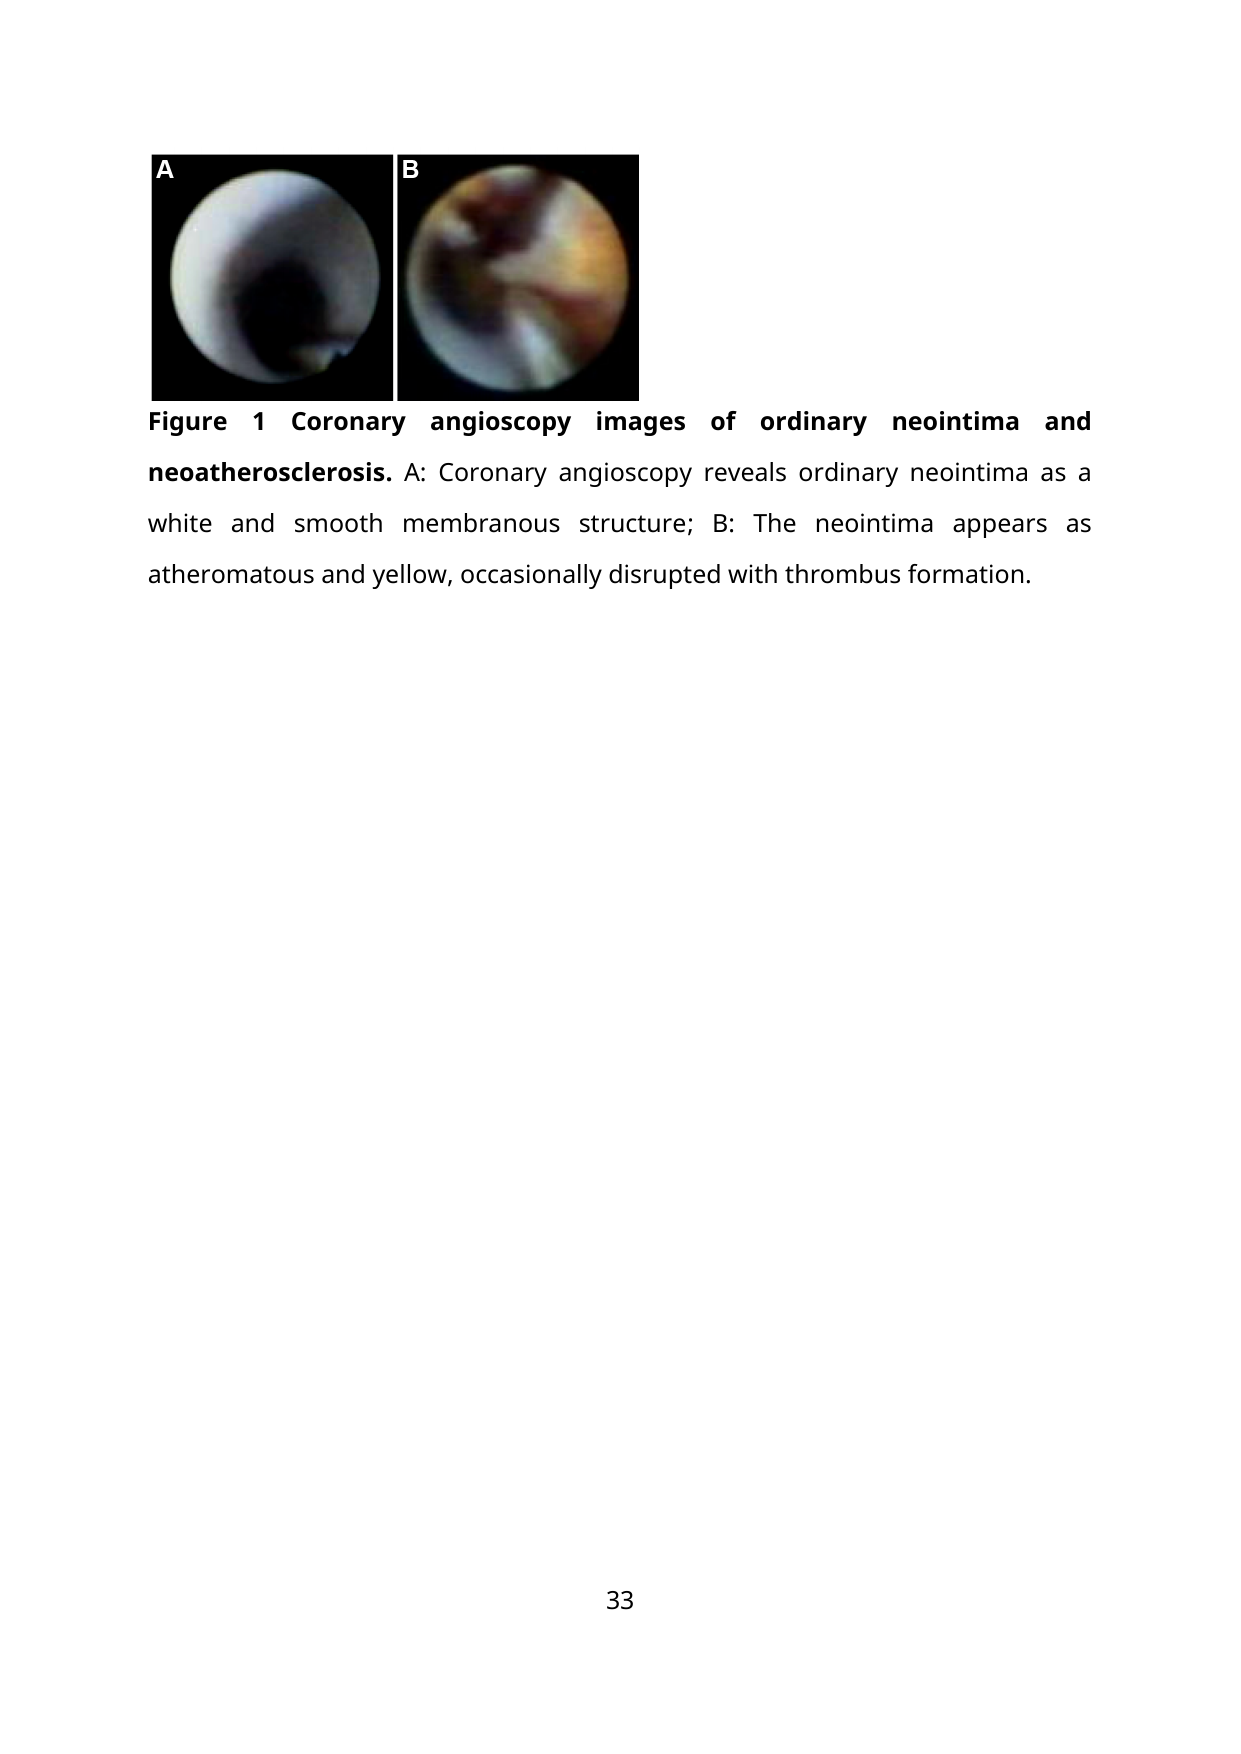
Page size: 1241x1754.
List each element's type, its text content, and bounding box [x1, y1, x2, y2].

picture [147, 147, 640, 404]
text Figure 1 Coronary angioscopy images of ordinary neointima and neoatherosclerosis. A: Coronary angioscopy reveals ordinary neointima as a white and smooth membranous structure; B: The neointima appears as atheromatous and yellow, occasionally disrupted with thrombus formation. [148, 404, 1092, 591]
